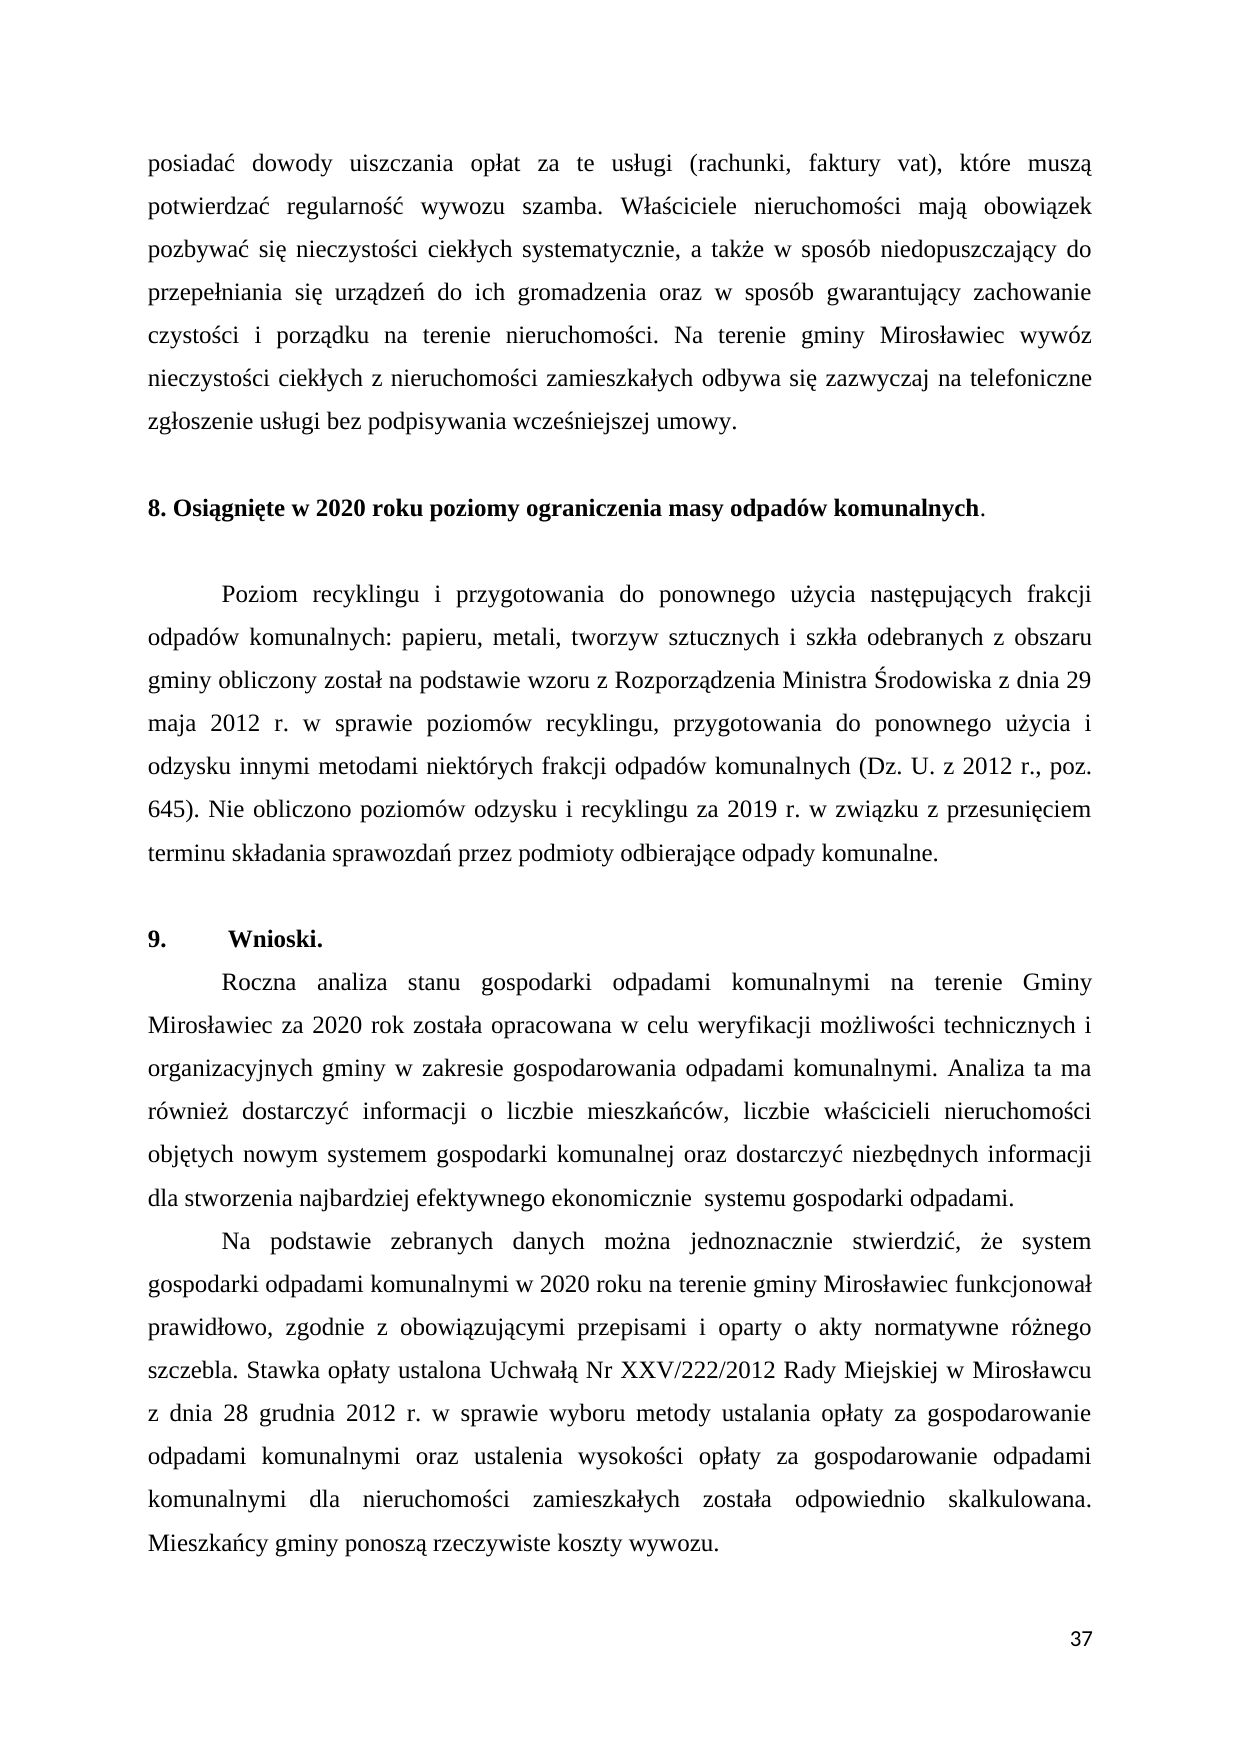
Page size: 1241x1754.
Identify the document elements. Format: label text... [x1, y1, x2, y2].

text Na podstawie zebranych danych można jednoznacznie stwierdzić, że system gospodarki odpadami komunalnymi w 2020 roku na terenie gminy Mirosławiec funkcjonował prawidłowo, zgodnie z obowiązującymi przepisami i oparty o akty normatywne różnego szczebla. Stawka opłaty ustalona Uchwałą Nr XXV/222/2012 Rady Miejskiej w Mirosławcu z dnia 28 grudnia 2012 r. w sprawie wyboru metody ustalania opłaty za gospodarowanie odpadami komunalnymi oraz ustalenia wysokości opłaty za gospodarowanie odpadami komunalnymi dla nieruchomości zamieszkałych została odpowiednio skalkulowana. Mieszkańcy gminy ponoszą rzeczywiste koszty wywozu. [148, 1226, 1093, 1556]
text Poziom recyklingu i przygotowania do ponownego użycia następujących frakcji odpadów komunalnych: papieru, metali, tworzyw sztucznych i szkła odebranych z obszaru gminy obliczony został na podstawie wzoru z Rozporządzenia Ministra Środowiska z dnia 29 maja 2012 r. w sprawie poziomów recyklingu, przygotowania do ponownego użycia i odzysku innymi metodami niektórych frakcji odpadów komunalnych (Dz. U. z 2012 r., poz. 645). Nie obliczono poziomów odzysku i recyklingu za 2019 r. w związku z przesunięciem terminu składania sprawozdań przez podmioty odbierające odpady komunalne. [148, 579, 1093, 866]
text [148, 148, 1093, 435]
text 9. Wnioski. [148, 924, 1093, 953]
text Roczna analiza stanu gospodarki odpadami komunalnymi na terenie Gminy Mirosławiec za 2020 rok została opracowana w celu weryfikacji możliwości technicznych i organizacyjnych gminy w zakresie gospodarowania odpadami komunalnymi. Analiza ta ma również dostarczyć informacji o liczbie mieszkańców, liczbie właścicieli nieruchomości objętych nowym systemem gospodarki komunalnej oraz dostarczyć niezbędnych informacji dla stworzenia najbardziej efektywnego ekonomicznie systemu gospodarki odpadami. [148, 967, 1093, 1211]
text 8. Osiągnięte w 2020 roku poziomy ograniczenia masy odpadów komunalnych. [148, 493, 1093, 521]
